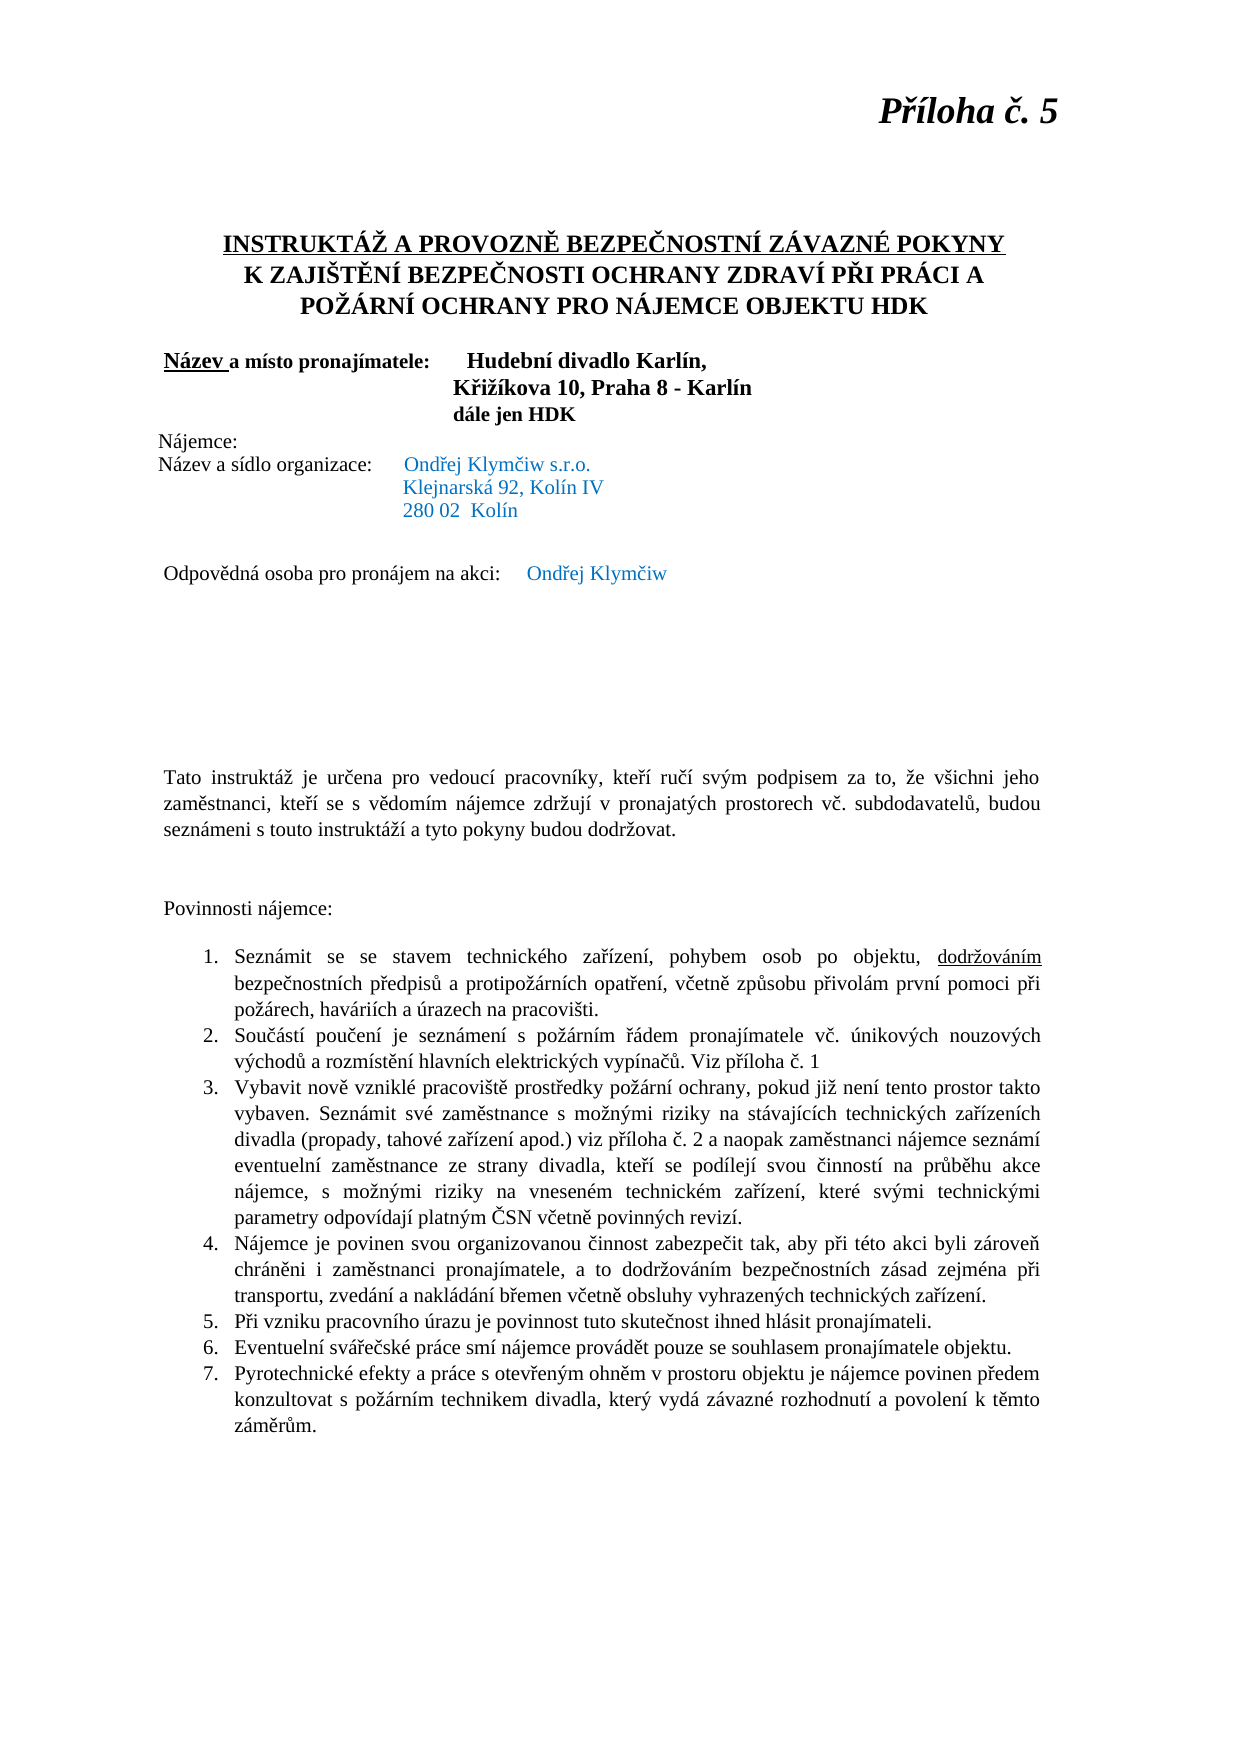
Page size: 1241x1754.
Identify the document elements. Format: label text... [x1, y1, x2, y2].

text Povinnosti nájemce: [163, 897, 1058, 920]
list Při vzniku pracovního úrazu je povinnost tuto skutečnost ihned hlásit pronajímateli. [203, 1308, 1058, 1334]
list Pyrotechnické efekty a práce s otevřeným ohněm v prostoru objektu je nájemce povinen předem konzultovat s požárním technikem divadla, který vydá závazné rozhodnutí a povolení k těmto záměrům. [203, 1360, 1042, 1438]
list Součástí poučení je seznámení s požárním řádem pronajímatele vč. únikových nouzových východů a rozmístění hlavních elektrických vypínačů. Viz příloha č. 1 [203, 1021, 1042, 1073]
text Klejnarská 92, Kolín IV [158, 476, 1053, 499]
list Eventuelní svářečské práce smí nájemce provádět pouze se souhlasem pronajímatele objektu. [203, 1334, 1042, 1360]
text Název a místo pronajímatele: Hudební divadlo Karlín, [163, 348, 1058, 374]
text Odpovědná osoba pro pronájem na akci: Ondřej Klymčiw [163, 562, 998, 585]
text Křižíkova 10, Praha 8 - Karlín dále jen HDK [453, 374, 758, 427]
text Název a sídlo organizace: Ondřej Klymčiw s.r.o. [158, 453, 1053, 476]
list Vybavit nově vzniklé pracoviště prostředky požární ochrany, pokud již není tento prostor takto vybaven. Seznámit své zaměstnance s možnými riziky na stávajících technických zařízeních divadla (propady, tahové zařízení apod.) viz příloha č. 2 a naopak zaměstnanci nájemce seznámí eventuelní zaměstnance ze strany divadla, kteří se podílejí svou činností na průběhu akce nájemce, s možnými riziky na vneseném technickém zařízení, které svými technickými parametry odpovídají platným ČSN včetně povinných revizí. [203, 1073, 1042, 1229]
list Nájemce je povinen svou organizovanou činnost zabezpečit tak, aby při této akci byli zároveň chráněni i zaměstnanci pronajímatele, a to dodržováním bezpečnostních zásad zejména při transportu, zvedání a nakládání břemen včetně obsluhy vyhrazených technických zařízení. [203, 1229, 1042, 1308]
text Tato instruktáž je určena pro vedoucí pracovníky, kteří ručí svým podpisem za to, že všichni jeho zaměstnanci, kteří se s vědomím nájemce zdržují v pronajatých prostorech vč. subdodavatelů, budou seznámeni s touto instruktáží a tyto pokyny budou dodržovat. [163, 763, 1042, 842]
subtitle INSTRUKTÁŽ A PROVOZNĚ BEZPEČNOSTNÍ ZÁVAZNÉ POKYNY K ZAJIŠTĚNÍ BEZPEČNOSTI OCHRANY ZDRAVÍ PŘI PRÁCI A POŽÁRNÍ OCHRANY PRO NÁJEMCE OBJEKTU HDK [169, 227, 1058, 321]
subtitle Příloha č. 5 [163, 85, 1058, 133]
text 280 02 Kolín [158, 499, 1053, 522]
list Seznámit se se stavem technického zařízení, pohybem osob po objektu, dodržováním bezpečnostních předpisů a protipožárních opatření, včetně způsobu přivolám první pomoci při požárech, haváriích a úrazech na pracovišti. [203, 943, 1042, 1021]
text Nájemce: [158, 430, 1053, 453]
